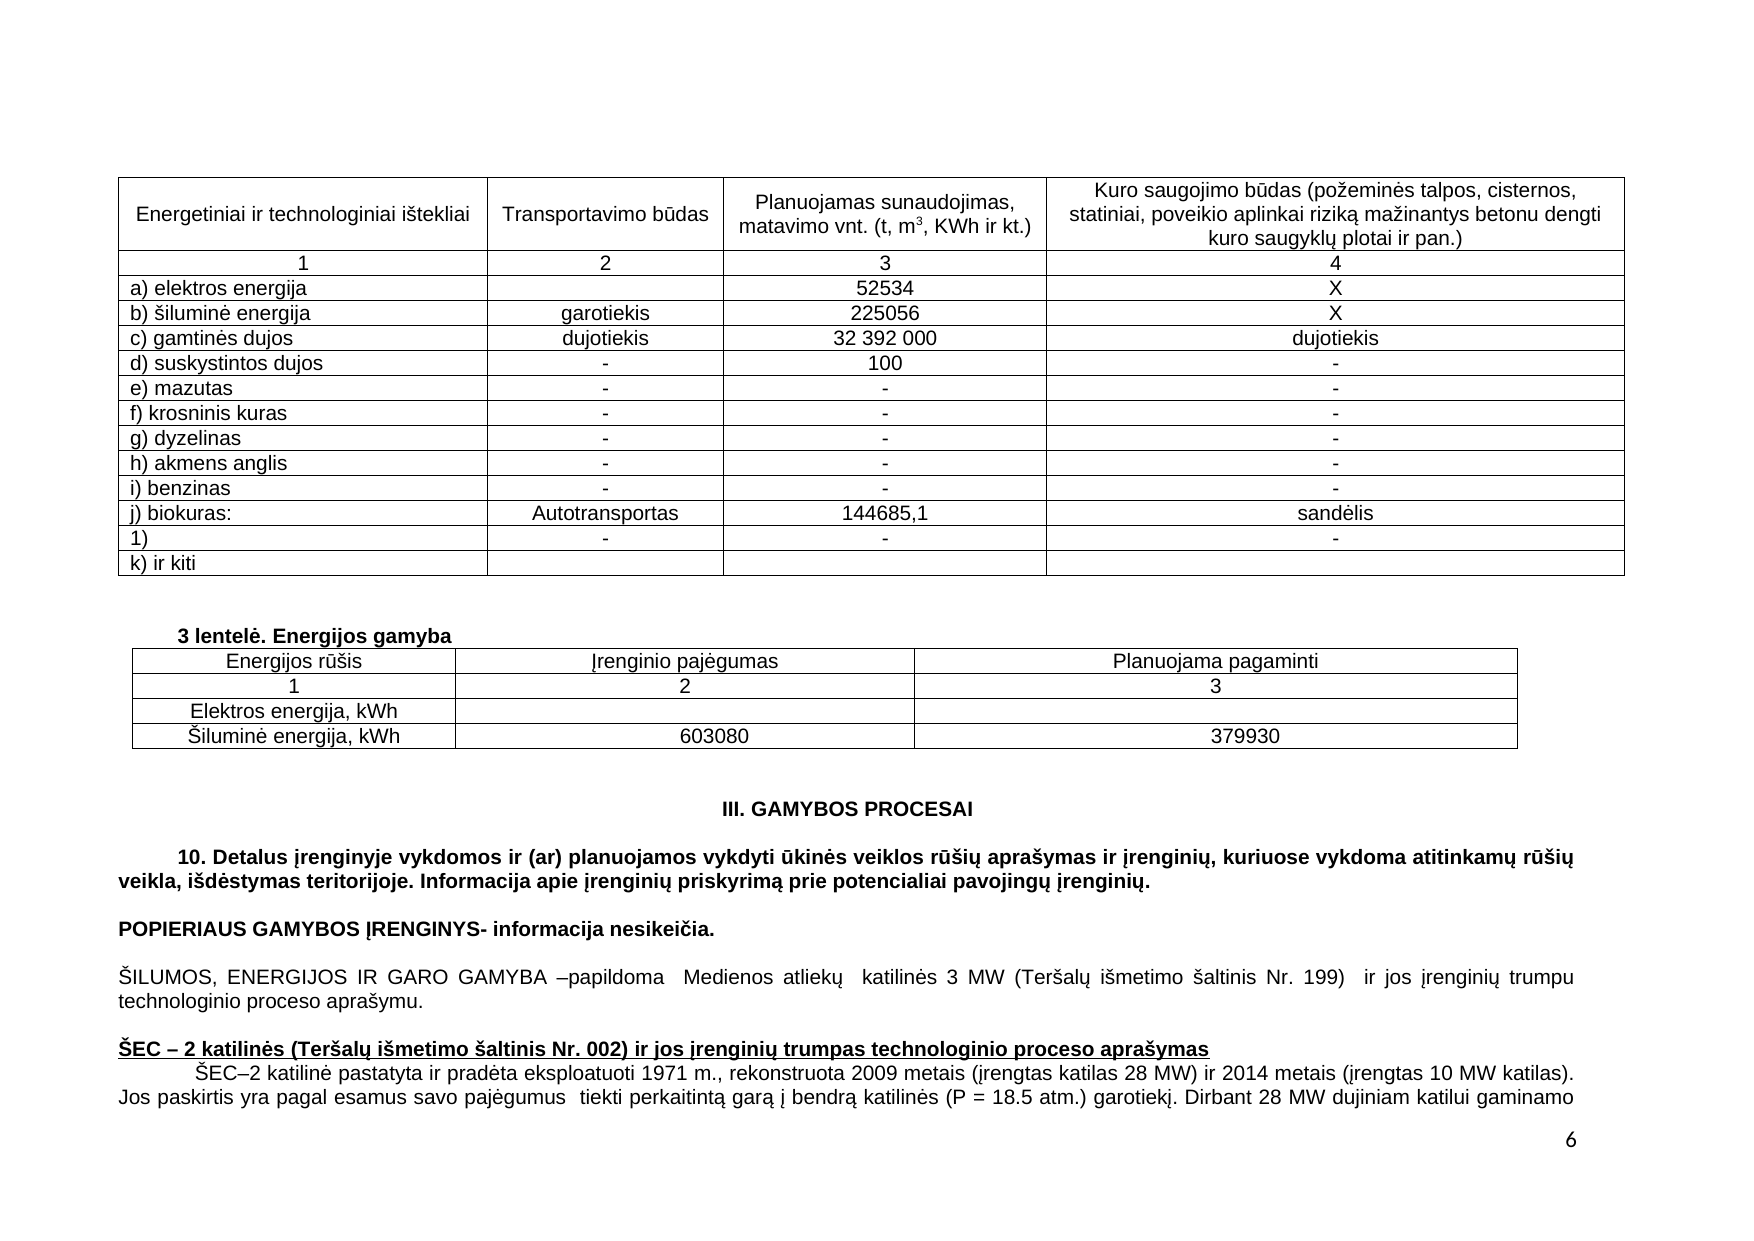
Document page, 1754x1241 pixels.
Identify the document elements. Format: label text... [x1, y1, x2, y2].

table_cell - [724, 476, 1046, 500]
table_cell 1 [119, 251, 487, 275]
table_cell 603080 [456, 724, 914, 748]
table_cell - [488, 401, 723, 425]
table_cell - [1047, 526, 1624, 550]
table_header Įrenginio pajėgumas [456, 649, 914, 673]
table_cell 3 [724, 251, 1046, 275]
table_cell h) akmens anglis [119, 451, 487, 475]
table_cell b) šiluminė energija [119, 301, 487, 325]
table_cell - [724, 426, 1046, 450]
table_header Energijos rūšis [133, 649, 455, 673]
table_cell - [1047, 426, 1624, 450]
table_cell - [488, 526, 723, 550]
table_cell - [724, 451, 1046, 475]
table_cell - [1047, 376, 1624, 400]
table_cell - [1047, 451, 1624, 475]
table_cell k) ir kiti [119, 551, 487, 575]
table_cell - [1047, 351, 1624, 375]
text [118, 1061, 1577, 1108]
table_cell 2 [488, 251, 723, 275]
table_cell [1047, 551, 1624, 575]
table_cell X [1047, 301, 1624, 325]
table_cell c) gamtinės dujos [119, 326, 487, 350]
table_cell - [724, 376, 1046, 400]
table_header Energetiniai ir technologiniai ištekliai [119, 178, 487, 250]
table_cell i) benzinas [119, 476, 487, 500]
text 10. Detalus įrenginyje vykdomos ir (ar) planuojamos vykdyti ūkinės veiklos rūšių aprašymas ir įrenginių, kuriuose vykdoma atitinkamų rūšių veikla, išdėstymas teritorijoje. Informacija apie įrenginių priskyrimą prie potencialiai pavojingų įrenginių. [118, 845, 1577, 893]
text POPIERIAUS GAMYBOS ĮRENGINYS- informacija nesikeičia. [118, 917, 1577, 941]
table_cell - [724, 401, 1046, 425]
table_cell Autotransportas [488, 501, 723, 525]
text ŠEC – 2 katilinės (Teršalų išmetimo šaltinis Nr. 002) ir jos įrenginių trumpas technologinio proceso aprašymas [118, 1037, 1577, 1061]
table_cell [915, 699, 1517, 723]
table_cell - [488, 451, 723, 475]
table_cell g) dyzelinas [119, 426, 487, 450]
table_cell - [1047, 401, 1624, 425]
table_header Kuro saugojimo būdas (požeminės talpos, cisternos, statiniai, poveikio aplinkai riziką mažinantys betonu dengti kuro saugyklų plotai ir pan.) [1047, 178, 1624, 250]
table_cell Šiluminė energija, kWh [133, 724, 455, 748]
table_cell 4 [1047, 251, 1624, 275]
table_cell j) biokuras: [119, 501, 487, 525]
table_cell garotiekis [488, 301, 723, 325]
table_header Planuojamas sunaudojimas, matavimo vnt. (t, m3, KWh ir kt.) [724, 178, 1046, 250]
table_cell - [1047, 476, 1624, 500]
table_cell a) elektros energija [119, 276, 487, 300]
table_cell 379930 [915, 724, 1517, 748]
table_cell 3 [915, 674, 1517, 698]
table_header Transportavimo būdas [488, 178, 723, 250]
table_cell - [488, 376, 723, 400]
table_cell 1 [133, 674, 455, 698]
table_cell dujotiekis [488, 326, 723, 350]
table_cell - [488, 351, 723, 375]
table_cell - [724, 526, 1046, 550]
text ŠILUMOS, ENERGIJOS IR GARO GAMYBA –papildoma Medienos atliekų katilinės 3 MW (Teršalų išmetimo šaltinis Nr. 199) ir jos įrenginių trumpu technologinio proceso aprašymu. [118, 965, 1577, 1013]
table_cell 2 [456, 674, 914, 698]
table_cell [724, 551, 1046, 575]
table_cell 32 392 000 [724, 326, 1046, 350]
table_cell Elektros energija, kWh [133, 699, 455, 723]
text 3 lentelė. Energijos gamyba [118, 624, 1577, 648]
table_cell 1) [119, 526, 487, 550]
table_cell X [1047, 276, 1624, 300]
text III. GAMYBOS PROCESAI [118, 797, 1577, 821]
table_cell - [488, 476, 723, 500]
table_cell f) krosninis kuras [119, 401, 487, 425]
table_cell [456, 699, 914, 723]
table_cell [488, 551, 723, 575]
table_cell d) suskystintos dujos [119, 351, 487, 375]
table_cell e) mazutas [119, 376, 487, 400]
table_cell 52534 [724, 276, 1046, 300]
table_cell dujotiekis [1047, 326, 1624, 350]
table_cell 225056 [724, 301, 1046, 325]
table_cell [488, 276, 723, 300]
table_cell 100 [724, 351, 1046, 375]
table_cell 144685,1 [724, 501, 1046, 525]
table_cell sandėlis [1047, 501, 1624, 525]
table_cell - [488, 426, 723, 450]
table_header Planuojama pagaminti [915, 649, 1517, 673]
